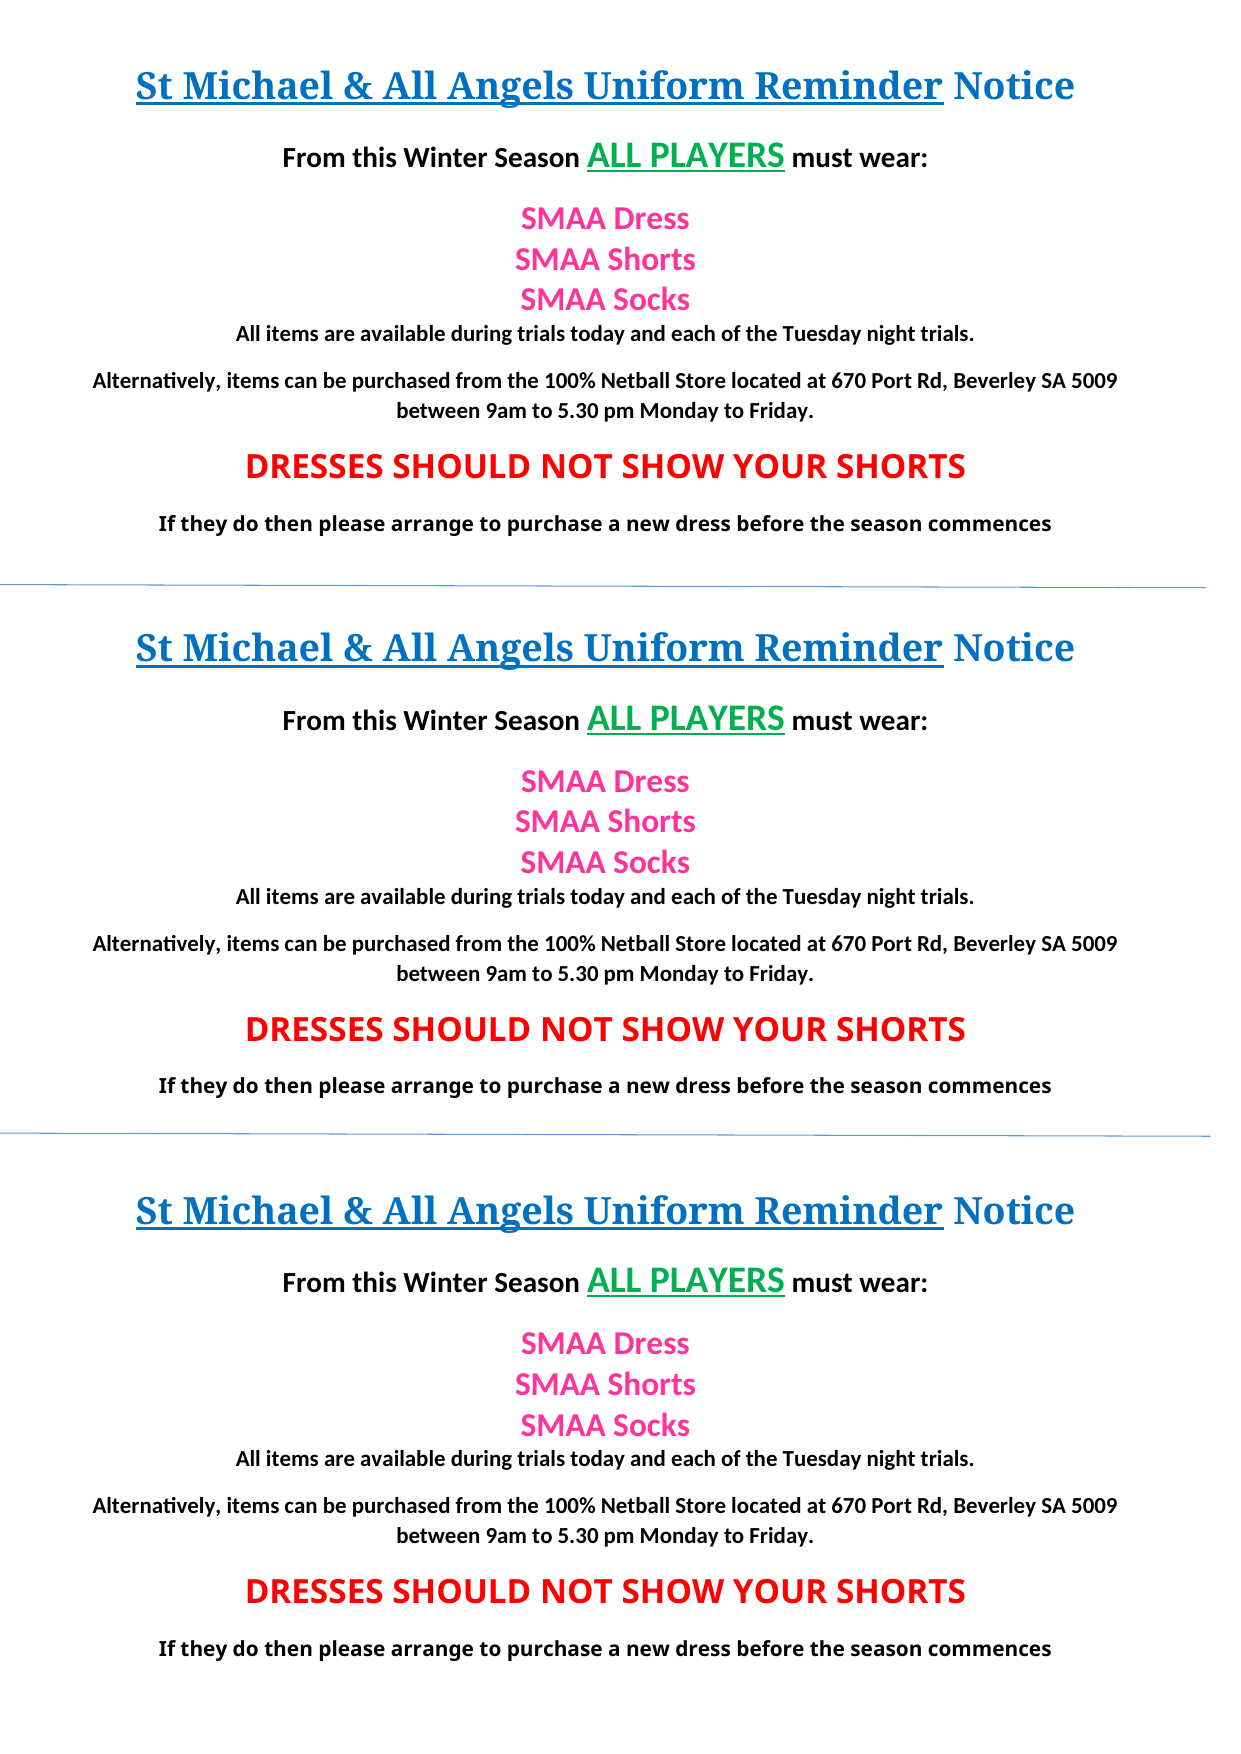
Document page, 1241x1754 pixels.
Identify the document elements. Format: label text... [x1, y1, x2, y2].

text DRESSES SHOULD NOT SHOW YOUR SHORTS [59, 443, 1152, 488]
text From this Winter Season ALL PLAYERS must wear: [59, 131, 1152, 177]
text SMAA Shorts [59, 238, 1152, 278]
text SMAA Dress [59, 759, 1152, 800]
text If they do then please arrange to purchase a new dress before the season commences [59, 1634, 1152, 1662]
text If they do then please arrange to purchase a new dress before the season commences [59, 1071, 1152, 1100]
text DRESSES SHOULD NOT SHOW YOUR SHORTS [59, 1006, 1152, 1051]
text All items are available during trials today and each of the Tuesday night trials. [59, 319, 1152, 347]
text If they do then please arrange to purchase a new dress before the season commences [59, 509, 1152, 537]
text SMAA Shorts [59, 800, 1152, 841]
text SMAA Shorts [59, 1363, 1152, 1404]
text Alternatively, items can be purchased from the 100% Netball Store located at 670 Port Rd, Beverley SA 5009 between 9am to 5.30 pm Monday to Friday. [59, 929, 1152, 987]
text SMAA Dress [59, 197, 1152, 238]
text SMAA Socks [59, 278, 1152, 319]
text Alternatively, items can be purchased from the 100% Netball Store located at 670 Port Rd, Beverley SA 5009 between 9am to 5.30 pm Monday to Friday. [59, 1491, 1152, 1549]
text St Michael & All Angels Uniform Reminder Notice [59, 1184, 1152, 1235]
text St Michael & All Angels Uniform Reminder Notice [59, 59, 1152, 110]
text DRESSES SHOULD NOT SHOW YOUR SHORTS [59, 1568, 1152, 1614]
text St Michael & All Angels Uniform Reminder Notice [59, 622, 1152, 673]
text All items are available during trials today and each of the Tuesday night trials. [59, 882, 1152, 910]
text SMAA Socks [59, 1404, 1152, 1444]
text Alternatively, items can be purchased from the 100% Netball Store located at 670 Port Rd, Beverley SA 5009 between 9am to 5.30 pm Monday to Friday. [59, 366, 1152, 424]
text From this Winter Season ALL PLAYERS must wear: [59, 1256, 1152, 1302]
text SMAA Socks [59, 841, 1152, 882]
text From this Winter Season ALL PLAYERS must wear: [59, 693, 1152, 739]
text All items are available during trials today and each of the Tuesday night trials. [59, 1444, 1152, 1472]
text SMAA Dress [59, 1322, 1152, 1363]
